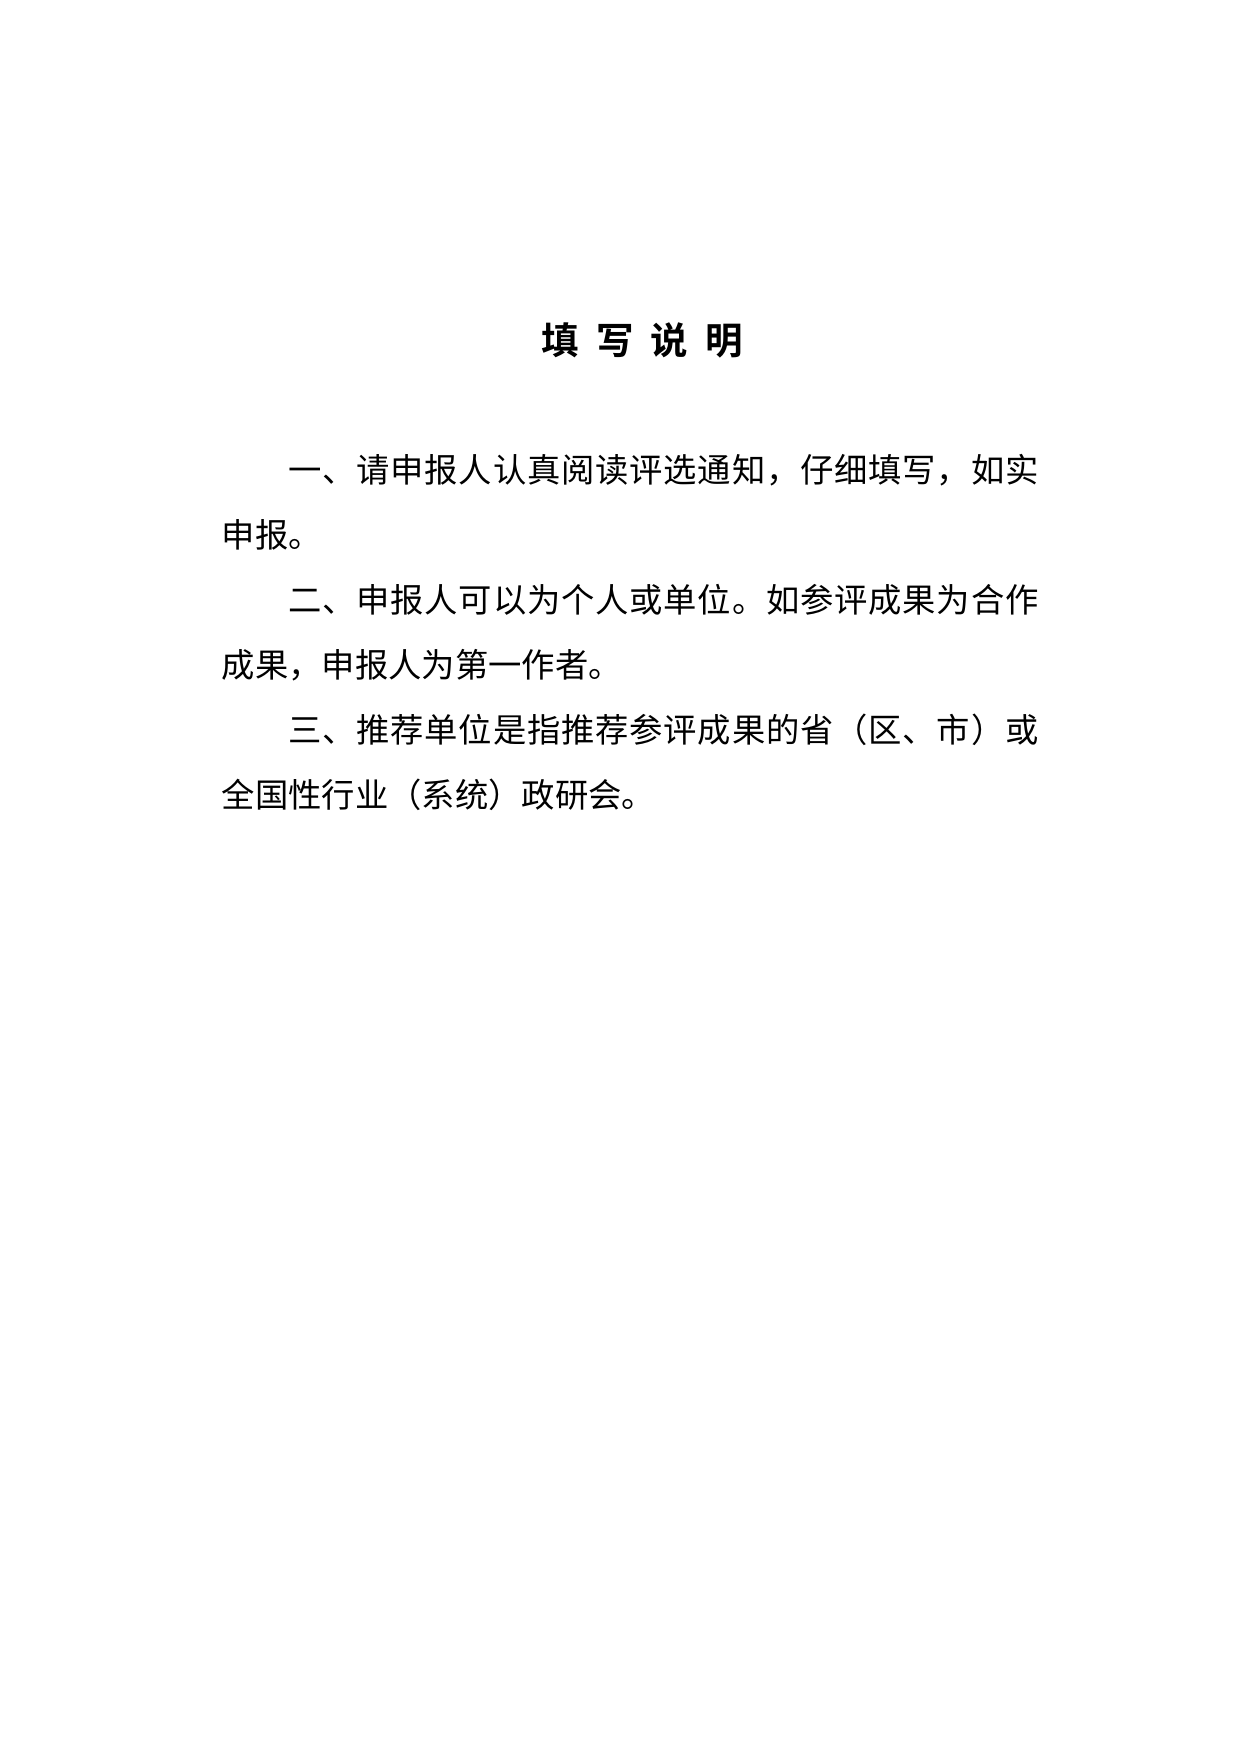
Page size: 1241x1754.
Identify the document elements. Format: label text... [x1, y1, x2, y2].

text 三、推荐单位是指推荐参评成果的省（区、市）或全国性行业（系统）政研会。 [221, 695, 1039, 825]
text 填 写 说 明 [244, 305, 1039, 370]
text 二、申报人可以为个人或单位。如参评成果为合作成果，申报人为第一作者。 [221, 565, 1039, 695]
text 一、请申报人认真阅读评选通知，仔细填写，如实申报。 [221, 435, 1039, 565]
